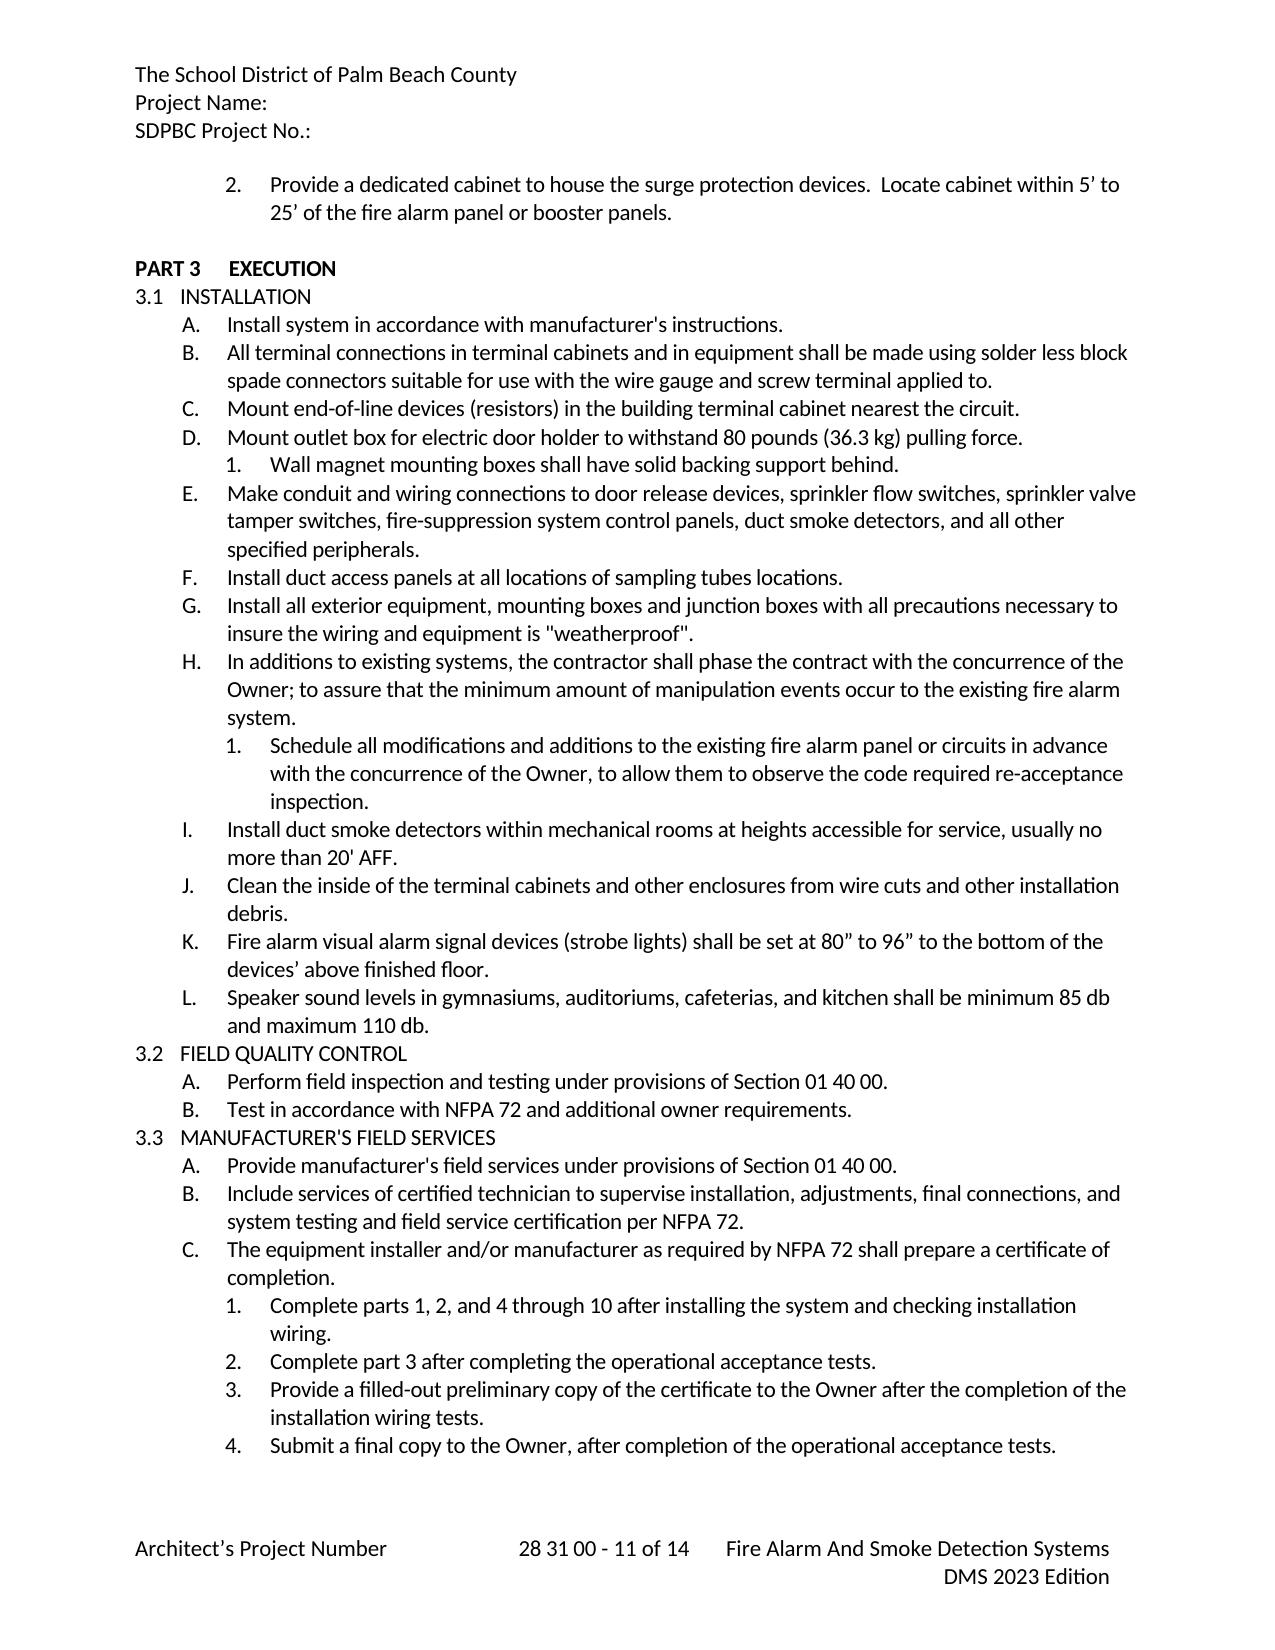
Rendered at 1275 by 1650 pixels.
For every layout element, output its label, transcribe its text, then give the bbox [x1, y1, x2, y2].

list Install system in accordance with manufacturer's instructions. [182, 311, 1140, 338]
list Mount outlet box for electric door holder to withstand 80 pounds (36.3 kg) pulling force. [182, 423, 1140, 451]
list Include services of certified technician to supervise installation, adjustments, final connections, and system testing and field service certification per NFPA 72. [182, 1179, 1140, 1235]
list INSTALLATION [135, 282, 1140, 311]
list Speaker sound levels in gymnasiums, auditoriums, cafeterias, and kitchen shall be minimum 85 db and maximum 110 db. [182, 983, 1140, 1039]
list Submit a final copy to the Owner, after completion of the operational acceptance tests. [225, 1431, 1140, 1459]
list Complete part 3 after completing the operational acceptance tests. [225, 1347, 1140, 1375]
list Wall magnet mounting boxes shall have solid backing support behind. [225, 451, 1140, 479]
list Perform field inspection and testing under provisions of Section 01 40 00. [182, 1067, 1140, 1095]
list Test in accordance with NFPA 72 and additional owner requirements. [182, 1095, 1140, 1123]
list Install duct smoke detectors within mechanical rooms at heights accessible for service, usually no more than 20' AFF. [182, 815, 1140, 871]
list Install duct access panels at all locations of sampling tubes locations. [182, 563, 1140, 591]
list Install all exterior equipment, mounting boxes and junction boxes with all precautions necessary to insure the wiring and equipment is "weatherproof". [182, 591, 1140, 647]
text PART 3 EXECUTION [135, 254, 1140, 282]
list Provide a dedicated cabinet to house the surge protection devices. Locate cabinet within 5’ to 25’ of the fire alarm panel or booster panels. [225, 170, 1140, 226]
list Mount end-of-line devices (resistors) in the building terminal cabinet nearest the circuit. [182, 394, 1140, 423]
list Provide manufacturer's field services under provisions of Section 01 40 00. [182, 1151, 1140, 1179]
list MANUFACTURER'S FIELD SERVICES [135, 1123, 1140, 1151]
list Complete parts 1, 2, and 4 through 10 after installing the system and checking installation wiring. [225, 1291, 1140, 1347]
list FIELD QUALITY CONTROL [135, 1039, 1140, 1067]
list Fire alarm visual alarm signal devices (strobe lights) shall be set at 80” to 96” to the bottom of the devices’ above finished floor. [182, 927, 1140, 983]
list Make conduit and wiring connections to door release devices, sprinkler flow switches, sprinkler valve tamper switches, fire-suppression system control panels, duct smoke detectors, and all other specified peripherals. [182, 479, 1140, 563]
list In additions to existing systems, the contractor shall phase the contract with the concurrence of the Owner; to assure that the minimum amount of manipulation events occur to the existing fire alarm system. [182, 647, 1140, 731]
list All terminal connections in terminal cabinets and in equipment shall be made using solder less block spade connectors suitable for use with the wire gauge and screw terminal applied to. [182, 338, 1140, 394]
list Clean the inside of the terminal cabinets and other enclosures from wire cuts and other installation debris. [182, 871, 1140, 927]
list The equipment installer and/or manufacturer as required by NFPA 72 shall prepare a certificate of completion. [182, 1235, 1140, 1291]
list Schedule all modifications and additions to the existing fire alarm panel or circuits in advance with the concurrence of the Owner, to allow them to observe the code required re-acceptance inspection. [225, 731, 1140, 815]
list Provide a filled-out preliminary copy of the certificate to the Owner after the completion of the installation wiring tests. [225, 1375, 1140, 1431]
